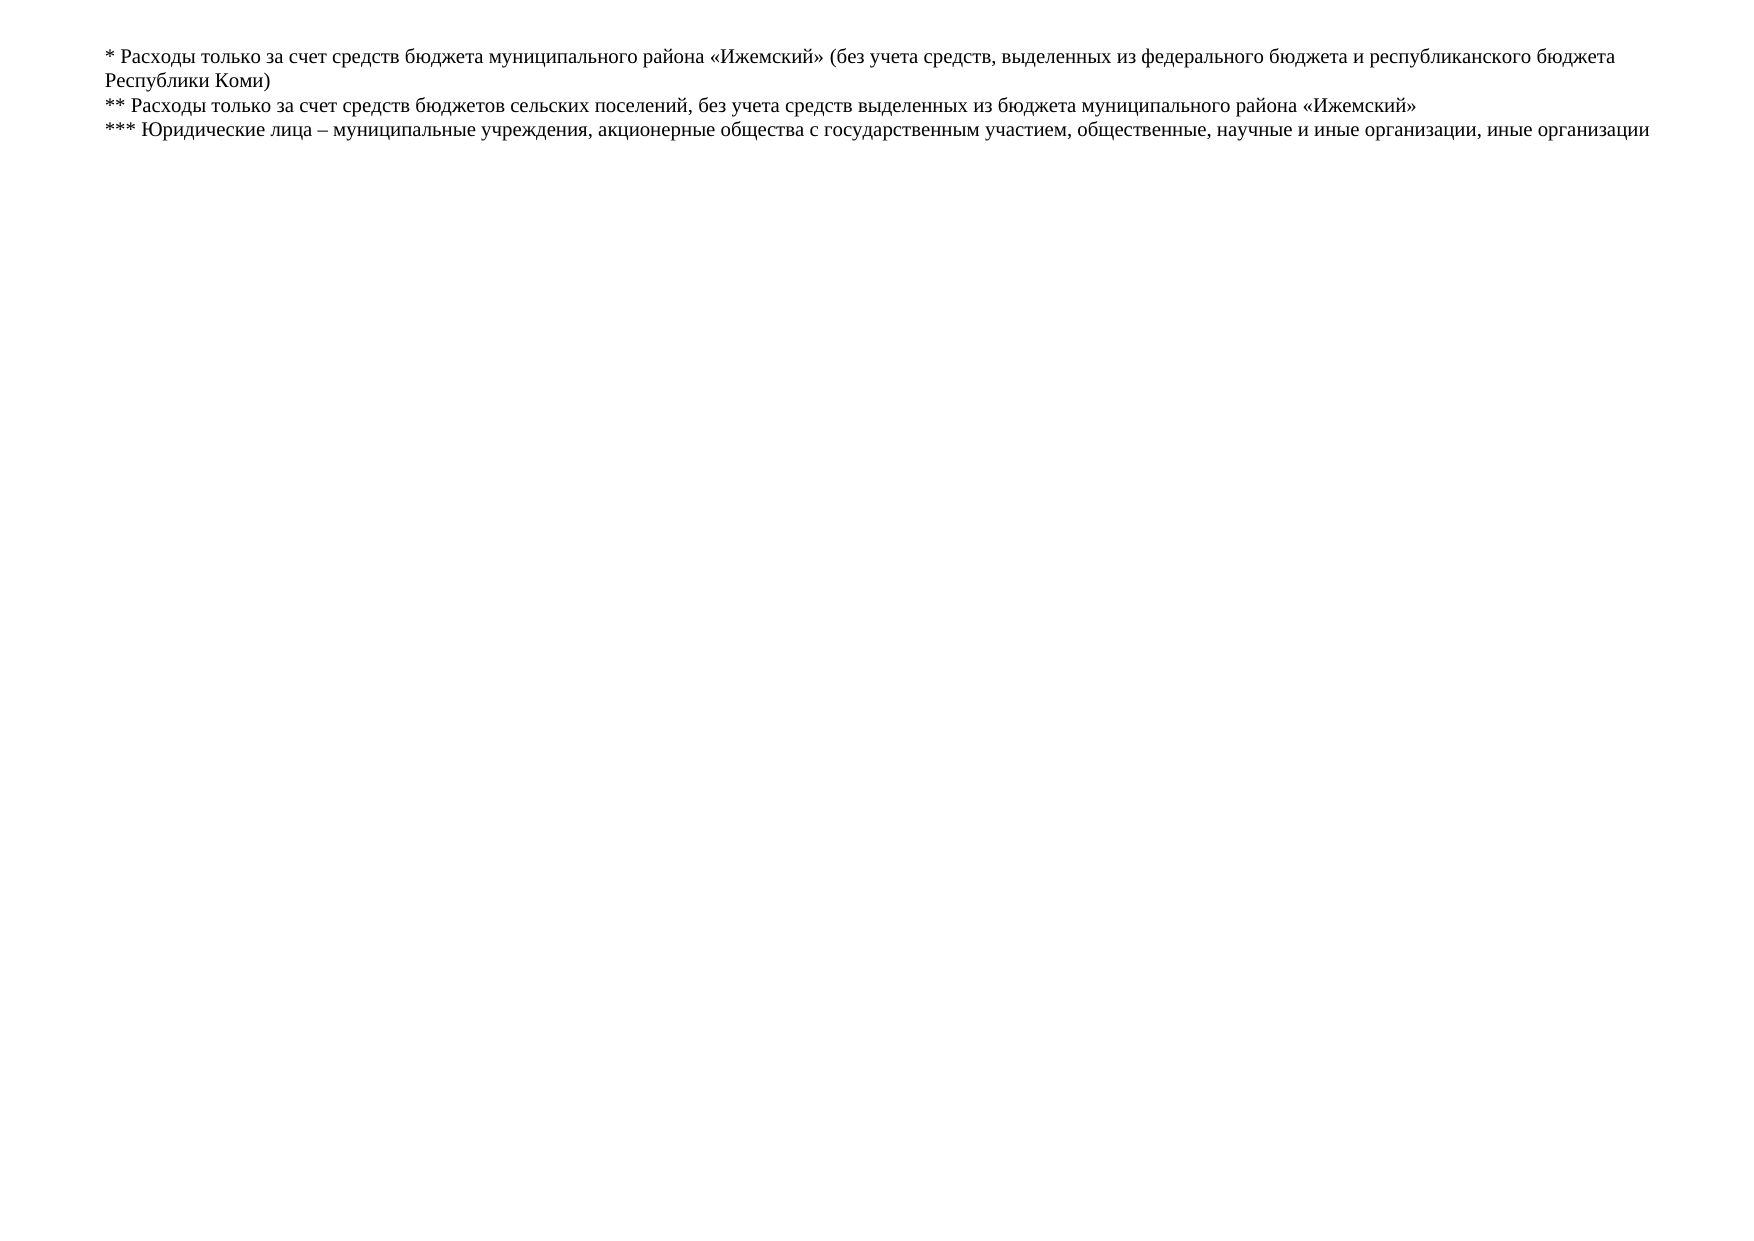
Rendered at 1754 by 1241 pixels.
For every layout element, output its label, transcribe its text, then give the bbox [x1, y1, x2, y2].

text ** Расходы только за счет средств бюджетов сельских поселений, без учета средств выделенных из бюджета муниципального района «Ижемский» [104, 92, 1679, 117]
text *** Юридические лица – муниципальные учреждения, акционерные общества с государственным участием, общественные, научные и иные организации, иные организации [104, 117, 1679, 141]
text * Расходы только за счет средств бюджета муниципального района «Ижемский» (без учета средств, выделенных из федерального бюджета и республиканского бюджета Республики Коми) [104, 44, 1679, 92]
